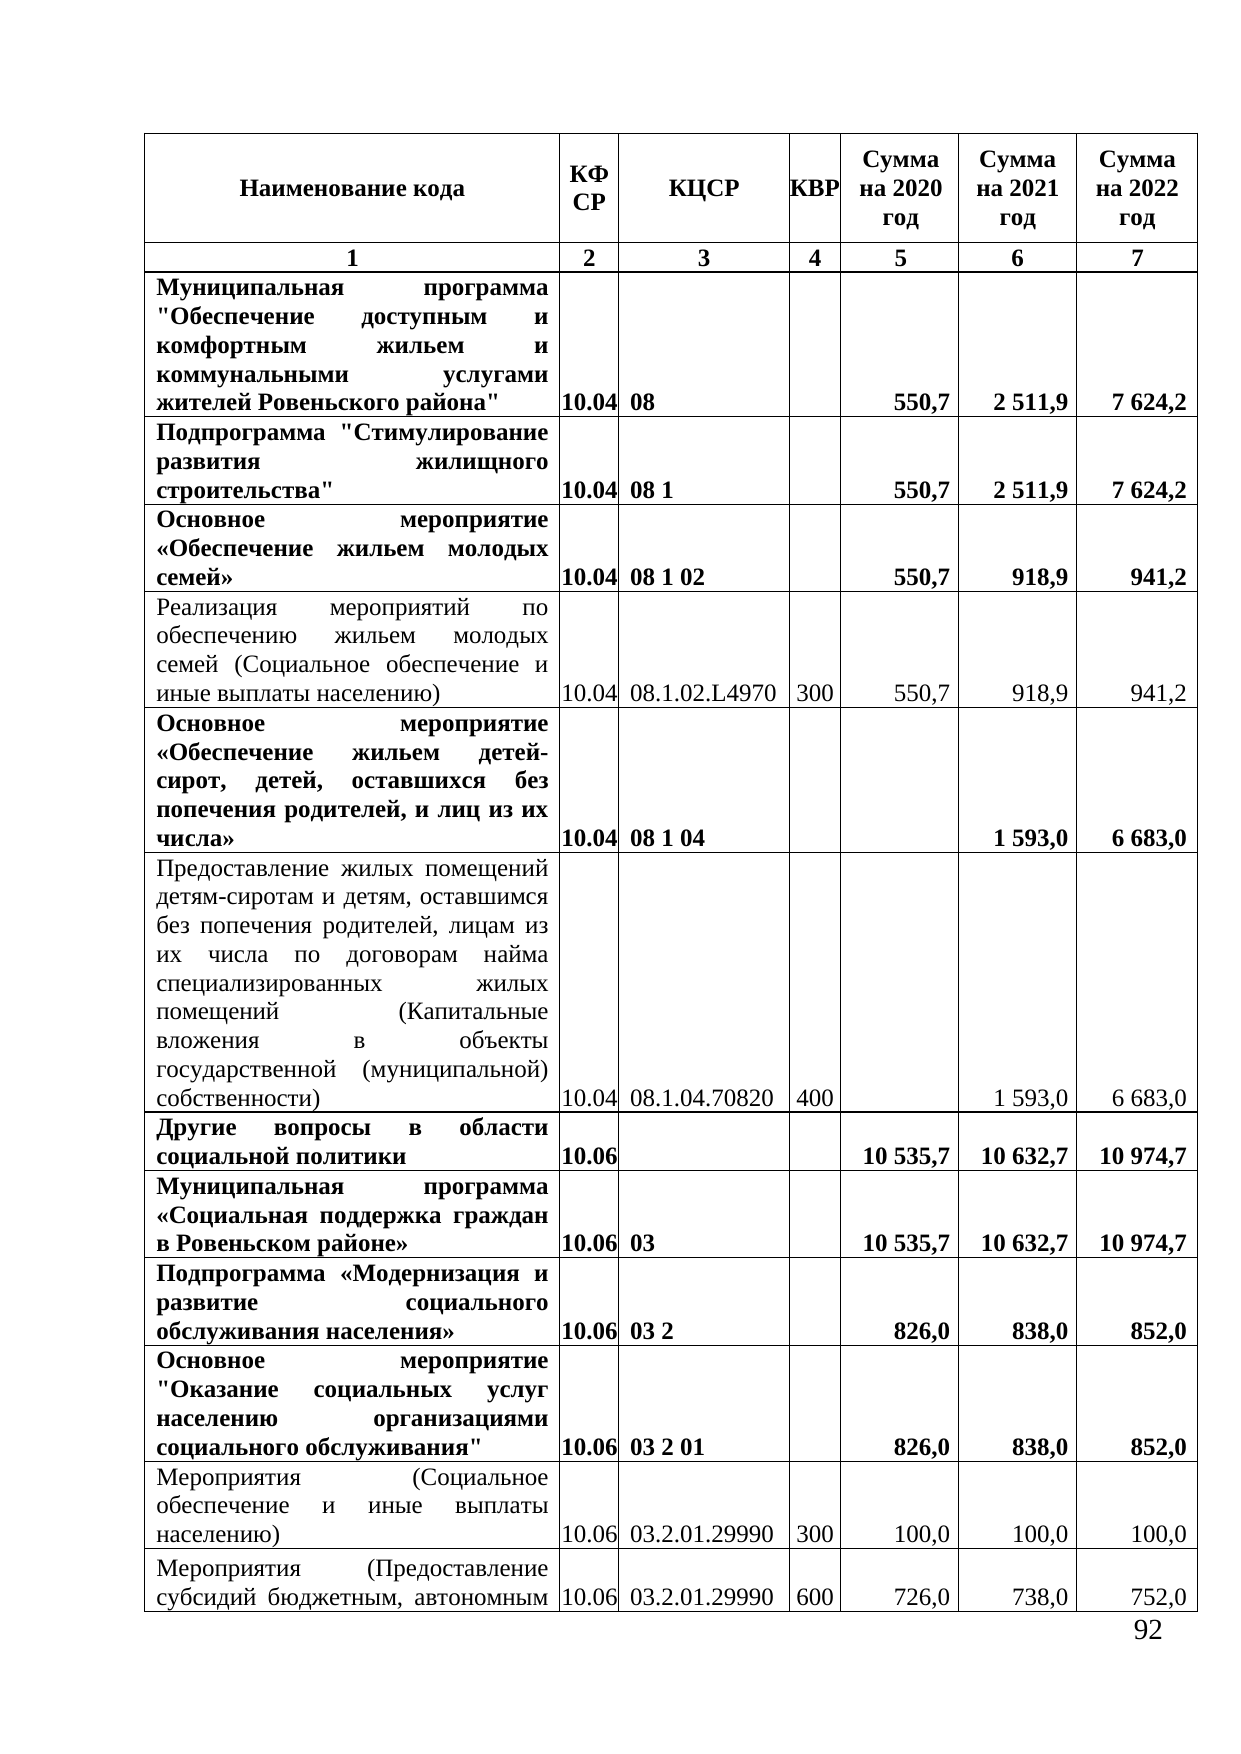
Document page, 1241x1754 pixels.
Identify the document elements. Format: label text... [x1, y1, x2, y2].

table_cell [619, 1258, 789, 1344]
table_cell 4 [790, 243, 840, 271]
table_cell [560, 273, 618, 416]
table_header КВР [790, 134, 840, 242]
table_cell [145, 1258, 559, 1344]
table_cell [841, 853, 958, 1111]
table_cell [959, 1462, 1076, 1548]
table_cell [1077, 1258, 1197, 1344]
table_cell 3 [619, 243, 789, 271]
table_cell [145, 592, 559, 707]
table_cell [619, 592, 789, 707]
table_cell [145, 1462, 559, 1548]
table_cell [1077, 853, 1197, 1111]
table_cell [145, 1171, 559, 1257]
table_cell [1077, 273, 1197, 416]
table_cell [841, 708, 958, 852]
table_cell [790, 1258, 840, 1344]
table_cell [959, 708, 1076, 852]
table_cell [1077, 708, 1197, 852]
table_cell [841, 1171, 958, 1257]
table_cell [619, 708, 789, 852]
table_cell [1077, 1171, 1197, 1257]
table_header Сумма на 2021 год [959, 134, 1076, 242]
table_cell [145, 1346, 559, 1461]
table_header Сумма на 2020 год [841, 134, 958, 242]
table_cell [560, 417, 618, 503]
table_cell 2 [560, 243, 618, 271]
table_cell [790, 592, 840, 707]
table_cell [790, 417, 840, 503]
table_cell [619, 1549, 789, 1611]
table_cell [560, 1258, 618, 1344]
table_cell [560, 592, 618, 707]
table_header КЦСР [619, 134, 789, 242]
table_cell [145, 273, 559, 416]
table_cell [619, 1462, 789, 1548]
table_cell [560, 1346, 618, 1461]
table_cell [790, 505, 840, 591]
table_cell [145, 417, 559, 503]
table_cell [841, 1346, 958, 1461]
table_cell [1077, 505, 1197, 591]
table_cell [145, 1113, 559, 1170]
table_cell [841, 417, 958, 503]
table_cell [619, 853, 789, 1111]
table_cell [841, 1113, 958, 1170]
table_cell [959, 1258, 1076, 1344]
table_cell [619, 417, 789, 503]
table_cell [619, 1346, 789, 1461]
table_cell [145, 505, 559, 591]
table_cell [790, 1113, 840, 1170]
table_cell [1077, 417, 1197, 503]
table_cell 7 [1077, 243, 1197, 271]
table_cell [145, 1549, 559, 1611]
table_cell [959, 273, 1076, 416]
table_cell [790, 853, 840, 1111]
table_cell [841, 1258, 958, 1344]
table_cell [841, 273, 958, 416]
table_header Сумма на 2022 год [1077, 134, 1197, 242]
table_cell 1 [145, 243, 559, 271]
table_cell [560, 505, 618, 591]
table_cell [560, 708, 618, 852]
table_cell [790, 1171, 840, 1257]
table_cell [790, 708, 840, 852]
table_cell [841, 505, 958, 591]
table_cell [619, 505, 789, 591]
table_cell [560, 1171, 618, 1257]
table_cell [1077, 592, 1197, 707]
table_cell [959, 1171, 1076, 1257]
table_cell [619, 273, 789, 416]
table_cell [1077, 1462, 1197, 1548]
table_cell 5 [841, 243, 958, 271]
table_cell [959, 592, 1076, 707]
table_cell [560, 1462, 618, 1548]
table_header Наименование кода [145, 134, 559, 242]
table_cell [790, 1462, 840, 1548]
table_header КФ СР [560, 134, 618, 242]
table_cell 6 [959, 243, 1076, 271]
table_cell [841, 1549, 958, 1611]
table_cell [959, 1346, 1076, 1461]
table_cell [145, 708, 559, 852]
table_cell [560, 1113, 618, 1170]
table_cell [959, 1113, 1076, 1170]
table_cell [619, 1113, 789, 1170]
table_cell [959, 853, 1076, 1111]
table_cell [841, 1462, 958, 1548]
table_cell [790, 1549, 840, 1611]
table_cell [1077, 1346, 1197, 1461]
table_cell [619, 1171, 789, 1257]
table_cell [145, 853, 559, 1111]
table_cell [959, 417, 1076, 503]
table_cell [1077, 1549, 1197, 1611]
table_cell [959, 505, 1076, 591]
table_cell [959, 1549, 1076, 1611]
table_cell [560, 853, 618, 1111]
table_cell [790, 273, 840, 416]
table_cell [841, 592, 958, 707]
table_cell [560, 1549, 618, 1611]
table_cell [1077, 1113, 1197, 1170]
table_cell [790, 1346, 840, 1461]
